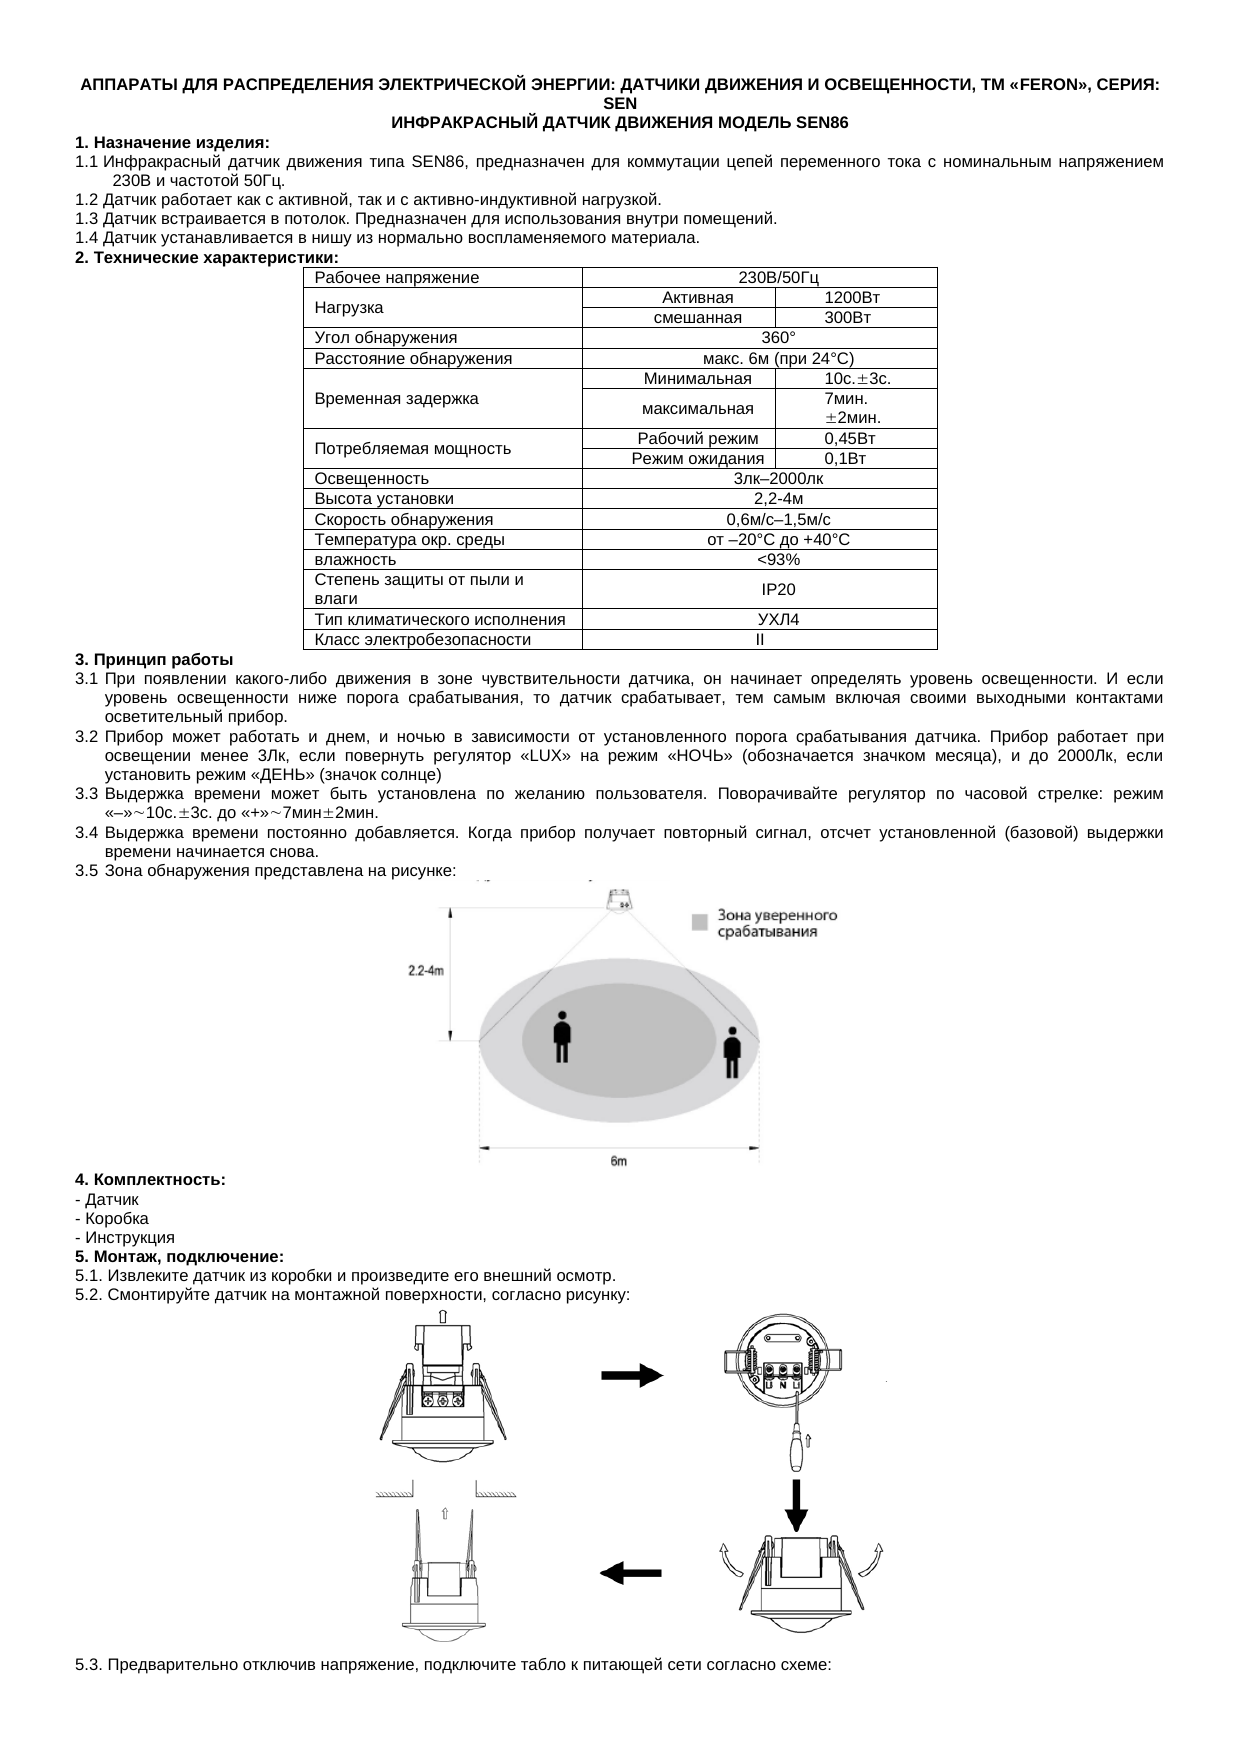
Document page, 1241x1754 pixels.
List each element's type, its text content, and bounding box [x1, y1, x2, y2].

text - Инструкция [75, 1228, 1165, 1247]
list Прибор может работать и днем, и ночью в зависимости от установленного порога срабатывания датчика. Прибор работает при освещении менее 3Лк, если повернуть регулятор «LUX» на режим «НОЧЬ» (обозначается значком месяца), и до 2000Лк, если установить режим «ДЕНЬ» (значок солнце) [75, 726, 1165, 784]
table_cell 7мин. 2мин. [776, 389, 937, 427]
table_cell Нагрузка [304, 288, 582, 327]
text Аппараты для распределения электрической энергии: датчики движения и освещенности, тм «FERON», серия: SEN [75, 75, 1165, 113]
table_cell 2,2-4м [583, 489, 937, 508]
table_header Рабочее напряжение [304, 268, 582, 287]
list Монтаж, подключение: [75, 1247, 1165, 1266]
table_cell макс. 6м (при 24°С) [583, 349, 937, 368]
table_cell максимальная [583, 389, 775, 427]
text - Коробка [75, 1208, 1165, 1228]
table_cell IP20 [583, 570, 937, 608]
list Датчик встраивается в потолок. Предназначен для использования внутри помещений. [75, 209, 1165, 228]
list Зона обнаружения представлена на рисунке: [75, 861, 1165, 880]
list Комплектность: [75, 1170, 1165, 1189]
table_cell 300Вт [776, 308, 937, 327]
table_cell 3лк–2000лк [583, 469, 937, 488]
table_cell Класс электробезопасности [304, 630, 582, 649]
table_cell Тип климатического исполнения [304, 609, 582, 628]
text 5.2. Смонтируйте датчик на монтажной поверхности, согласно рисунку: [75, 1285, 1165, 1304]
table_cell Степень защиты от пыли и влаги [304, 570, 582, 608]
table_cell Временная задержка [304, 369, 582, 427]
text ИНФРАКРАСНЫЙ ДАТЧИК ДВИЖЕНИЯ модель SEN86 [75, 113, 1165, 132]
table_cell 10с.3с. [776, 369, 937, 388]
table_cell Высота установки [304, 489, 582, 508]
table_cell II [583, 630, 937, 649]
table_header 230В/50Гц [583, 268, 937, 287]
list Выдержка времени может быть установлена по желанию пользователя. Поворачивайте регулятор по часовой стрелке: режим «–»10с.3с. до «+»7мин2мин. [75, 784, 1165, 822]
table_cell Скорость обнаружения [304, 509, 582, 528]
table_cell 0,45Вт [776, 429, 937, 448]
table_cell Активная [583, 288, 775, 307]
table_cell УХЛ4 [583, 609, 937, 628]
list При появлении какого-либо движения в зоне чувствительности датчика, он начинает определять уровень освещенности. И если уровень освещенности ниже порога срабатывания, то датчик срабатывает, тем самым включая своими выходными контактами осветительный прибор. [75, 669, 1165, 726]
list Принцип работы [75, 650, 1165, 669]
table_cell Рабочий режим [583, 429, 775, 448]
table_cell 1200Вт [776, 288, 937, 307]
table_cell Расстояние обнаружения [304, 349, 582, 368]
list Датчик работает как с активной, так и с активно-индуктивной нагрузкой. [75, 190, 1165, 209]
table_cell Потребляемая мощность [304, 429, 582, 468]
text - Датчик [75, 1189, 1165, 1208]
table_cell <93% [583, 550, 937, 569]
table_cell 0,1Вт [776, 449, 937, 468]
text 5.3. Предварительно отключив напряжение, подключите табло к питающей сети согласно схеме: [75, 1654, 1165, 1673]
table_cell Режим ожидания [583, 449, 775, 468]
table_cell от –20°С до +40°С [583, 530, 937, 549]
table_cell 0,6м/с–1,5м/с [583, 509, 937, 528]
table_cell смешанная [583, 308, 775, 327]
table_cell Угол обнаружения [304, 328, 582, 347]
list Технические характеристики: [75, 247, 1165, 267]
picture [397, 880, 843, 1171]
table_cell Температура окр. среды [304, 530, 582, 549]
picture [350, 1304, 890, 1655]
list Выдержка времени постоянно добавляется. Когда прибор получает повторный сигнал, отсчет установленной (базовой) выдержки времени начинается снова. [75, 822, 1165, 861]
table_cell Освещенность [304, 469, 582, 488]
table_cell Минимальная [583, 369, 775, 388]
table_cell влажность [304, 550, 582, 569]
list Инфракрасный датчик движения типа SEN86, предназначен для коммутации цепей переменного тока с номинальным напряжением 230В и частотой 50Гц. [75, 152, 1165, 190]
list Датчик устанавливается в нишу из нормально воспламеняемого материала. [75, 228, 1165, 247]
text 5.1. Извлеките датчик из коробки и произведите его внешний осмотр. [75, 1266, 1165, 1285]
list Назначение изделия: [75, 132, 1165, 152]
table_cell 360° [583, 328, 937, 347]
